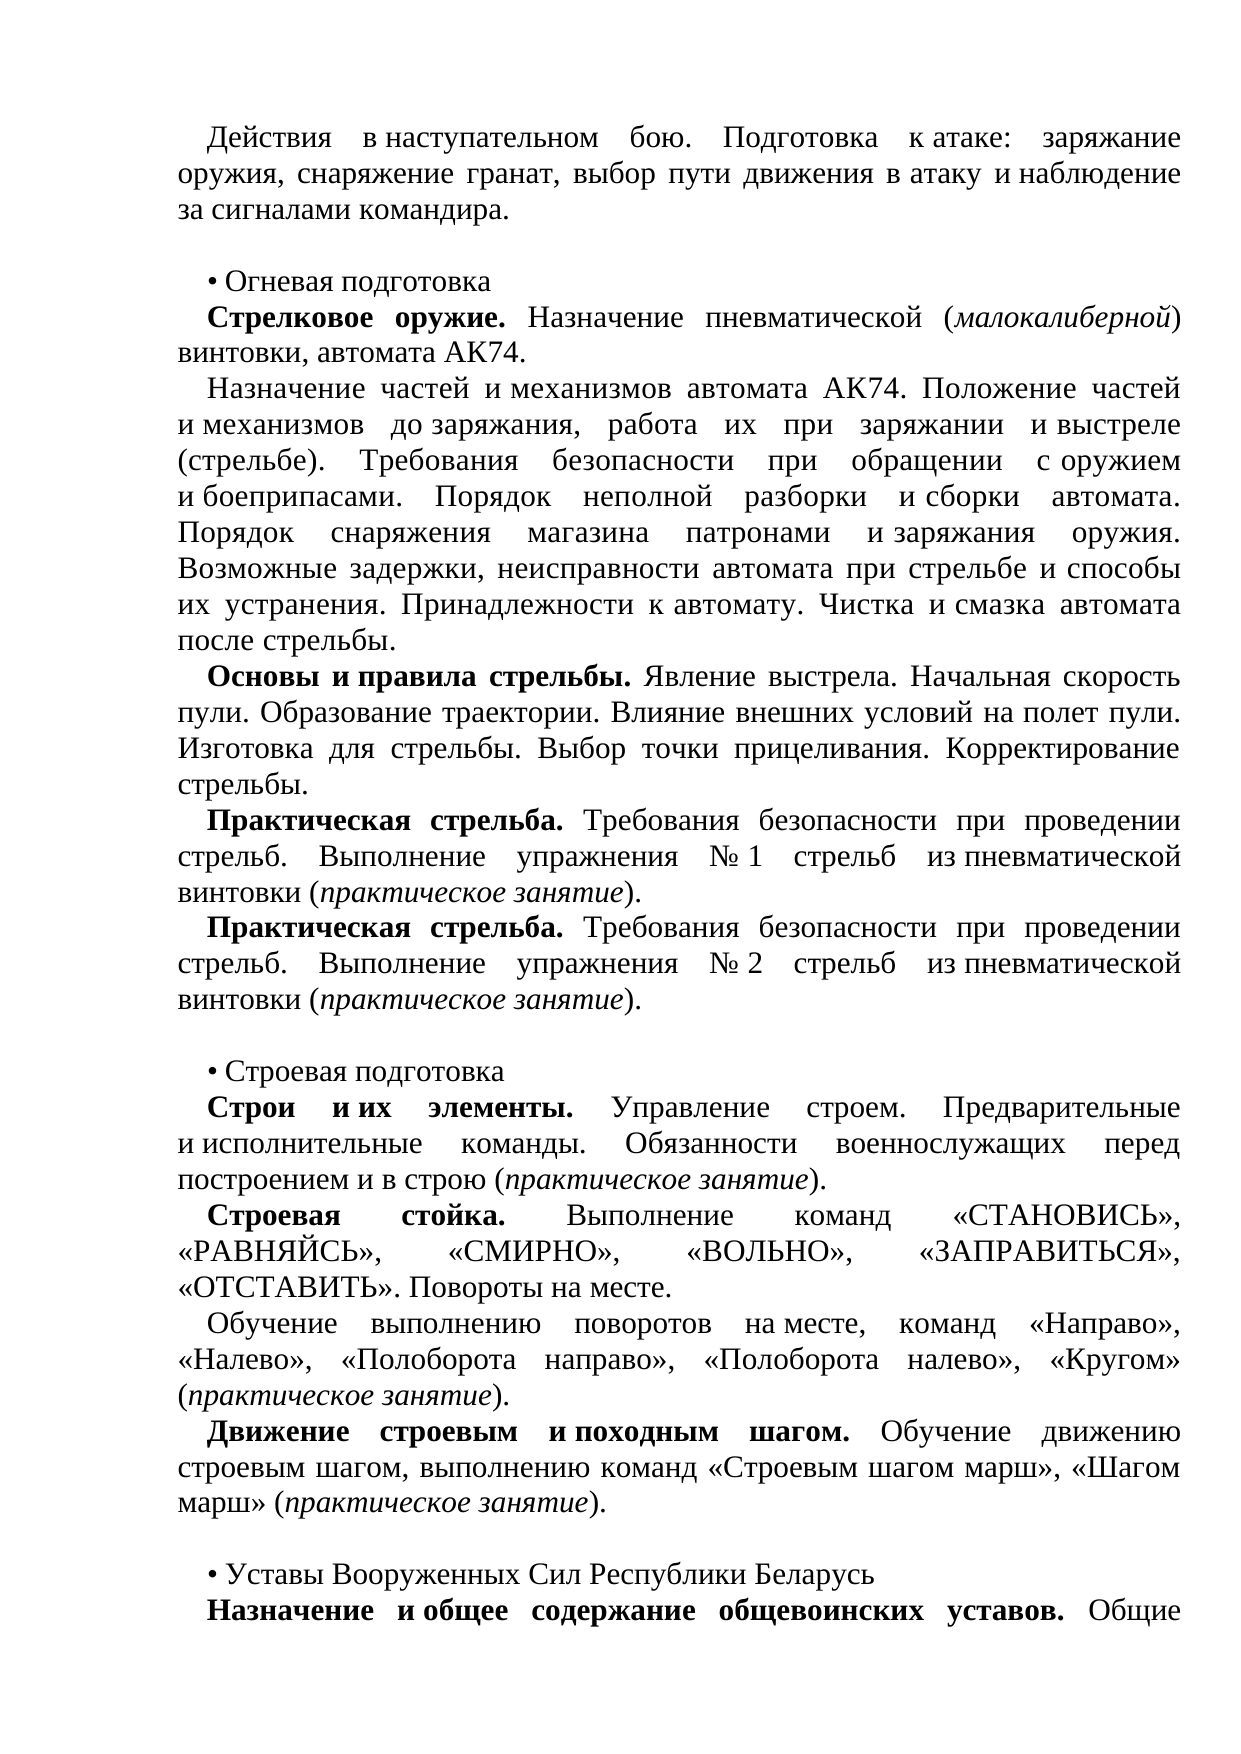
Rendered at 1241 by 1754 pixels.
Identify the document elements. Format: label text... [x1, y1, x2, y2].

text Основы и правила стрельбы. Явление выстрела. Начальная скорость пули. Образование траектории. Влияние внешних условий на полет пули. Изготовка для стрельбы. Выбор точки прицеливания. Корректирование стрельбы. [177, 657, 1181, 801]
text • Уставы Вооруженных Сил Республики Беларусь [207, 1556, 1181, 1592]
text • Огневая подготовка [207, 262, 1181, 298]
text Строи и их элементы. Управление строем. Предварительные и исполнительные команды. Обязанности военнослужащих перед построением и в строю (практическое занятие). [177, 1088, 1181, 1196]
text Движение строевым и походным шагом. Обучение движению строевым шагом, выполнению команд «Строевым шагом марш», «Шагом марш» (практическое занятие). [177, 1412, 1181, 1520]
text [177, 1592, 1181, 1627]
text Обучение выполнению поворотов на месте, команд «Направо», «Налево», «Пол­оборота направо», «Пол­оборота налево», «Кругом» (практическое занятие). [177, 1304, 1181, 1412]
text Строевая стойка. Выполнение команд «Становись», «Равняйсь», «Смирно», «Вольно», «Заправиться», «Отставить». Повороты на месте. [177, 1196, 1181, 1304]
text Назначение частей и механизмов автомата АК­74. Положение частей и механизмов до заряжания, работа их при заряжании и выстреле (стрельбе). Требования безопасности при обращении с оружием и боеприпасами. Порядок неполной разборки и сборки автомата. Порядок снаряжения магазина патронами и заряжания оружия. Возможные задержки, неисправности автомата при стрельбе и способы их устранения. Принадлежности к автомату. Чистка и смазка автомата после стрельбы. [177, 370, 1181, 657]
text Действия в наступательном бою. Подготовка к атаке: заряжание оружия, снаряжение гранат, выбор пути движения в атаку и наблюдение за сигналами командира. [177, 118, 1181, 226]
text • Строевая подготовка [207, 1052, 1181, 1088]
text Практическая стрельба. Требования безопасности при проведении стрельб. Выполнение упражнения № 1 стрельб из пневматической винтовки (практическое занятие). [177, 801, 1181, 909]
text Стрелковое оружие. Назначение пневматической (малокалиберной) винтовки, автомата АК­74. [177, 298, 1181, 370]
text Практическая стрельба. Требования безопасности при проведении стрельб. Выполнение упражнения № 2 стрельб из пневматической винтовки (практическое занятие). [177, 909, 1181, 1017]
